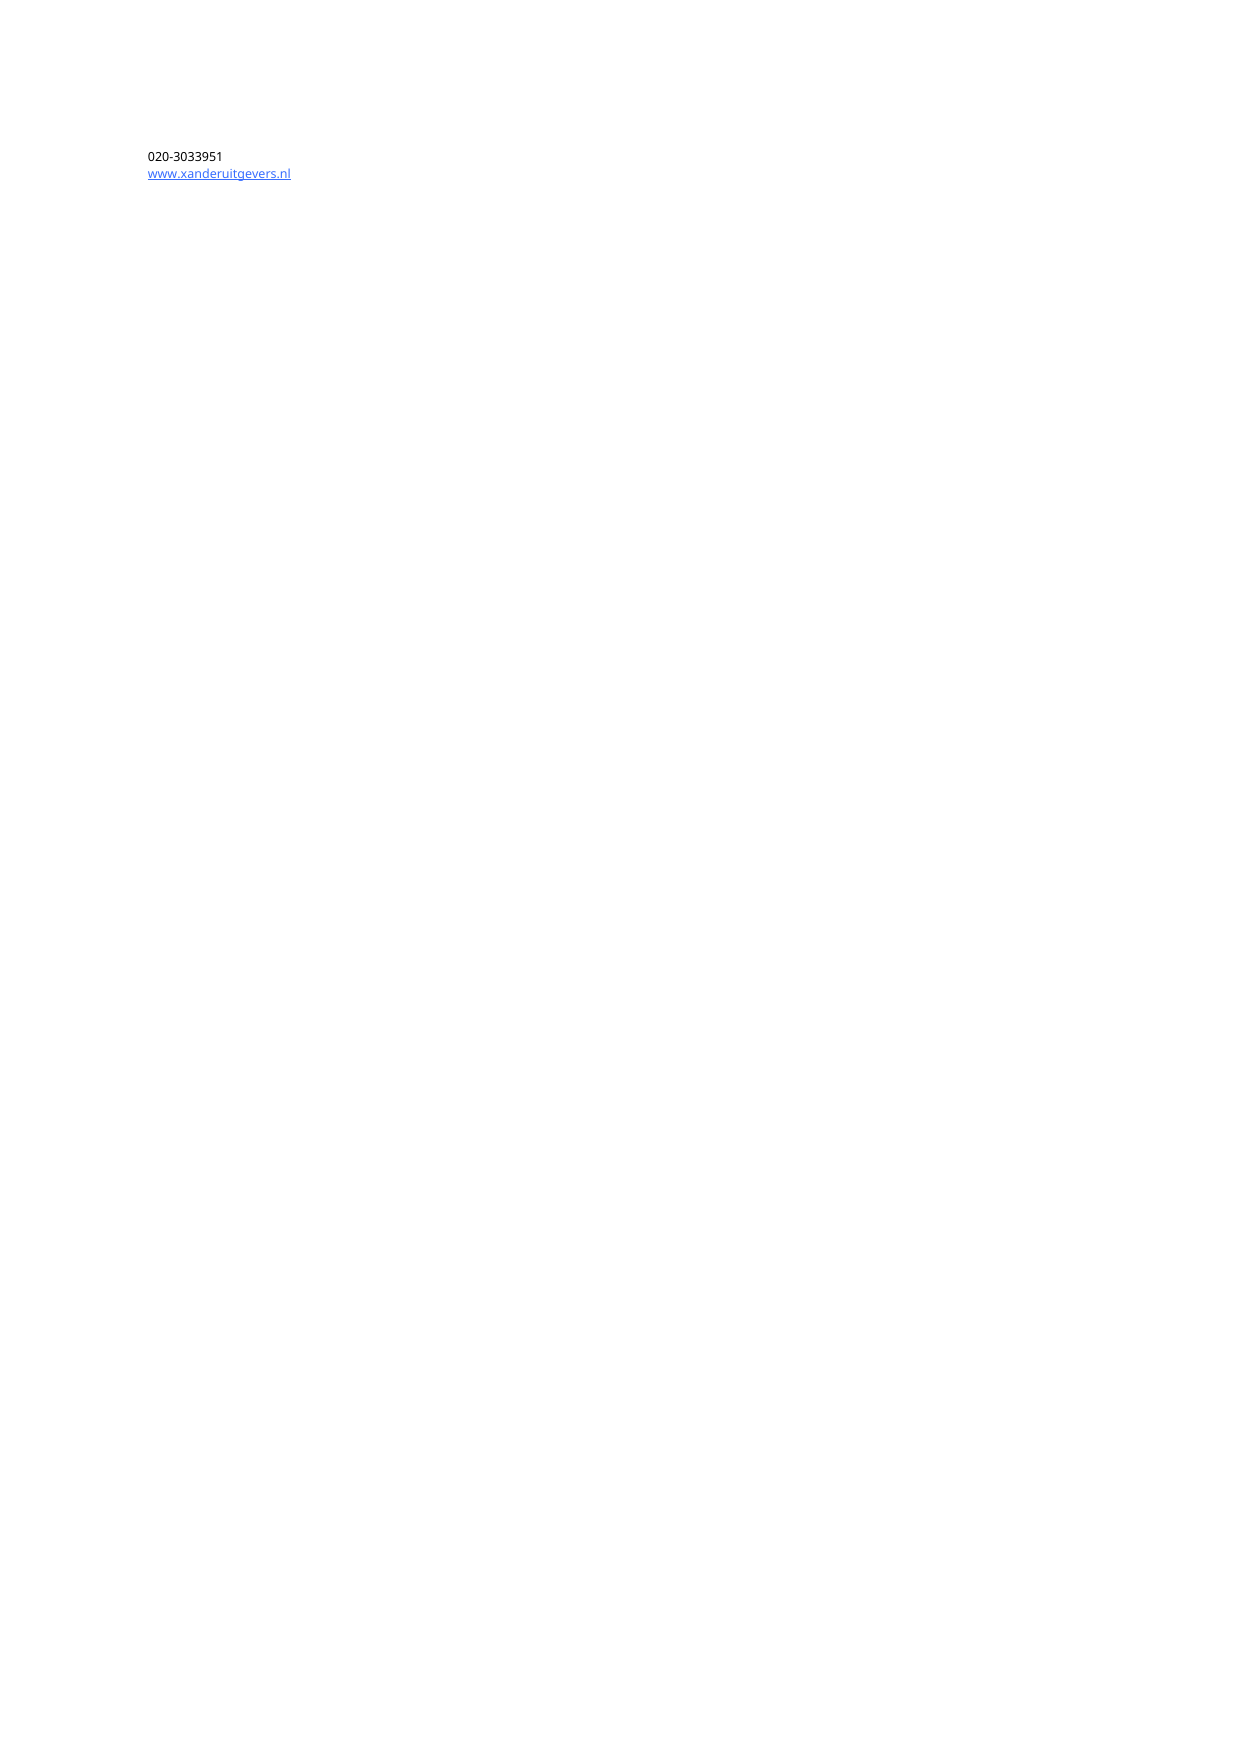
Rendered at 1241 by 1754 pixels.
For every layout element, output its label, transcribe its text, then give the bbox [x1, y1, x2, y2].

text www.xanderuitgevers.nl [148, 165, 1093, 182]
text 020-3033951 [148, 148, 1093, 165]
